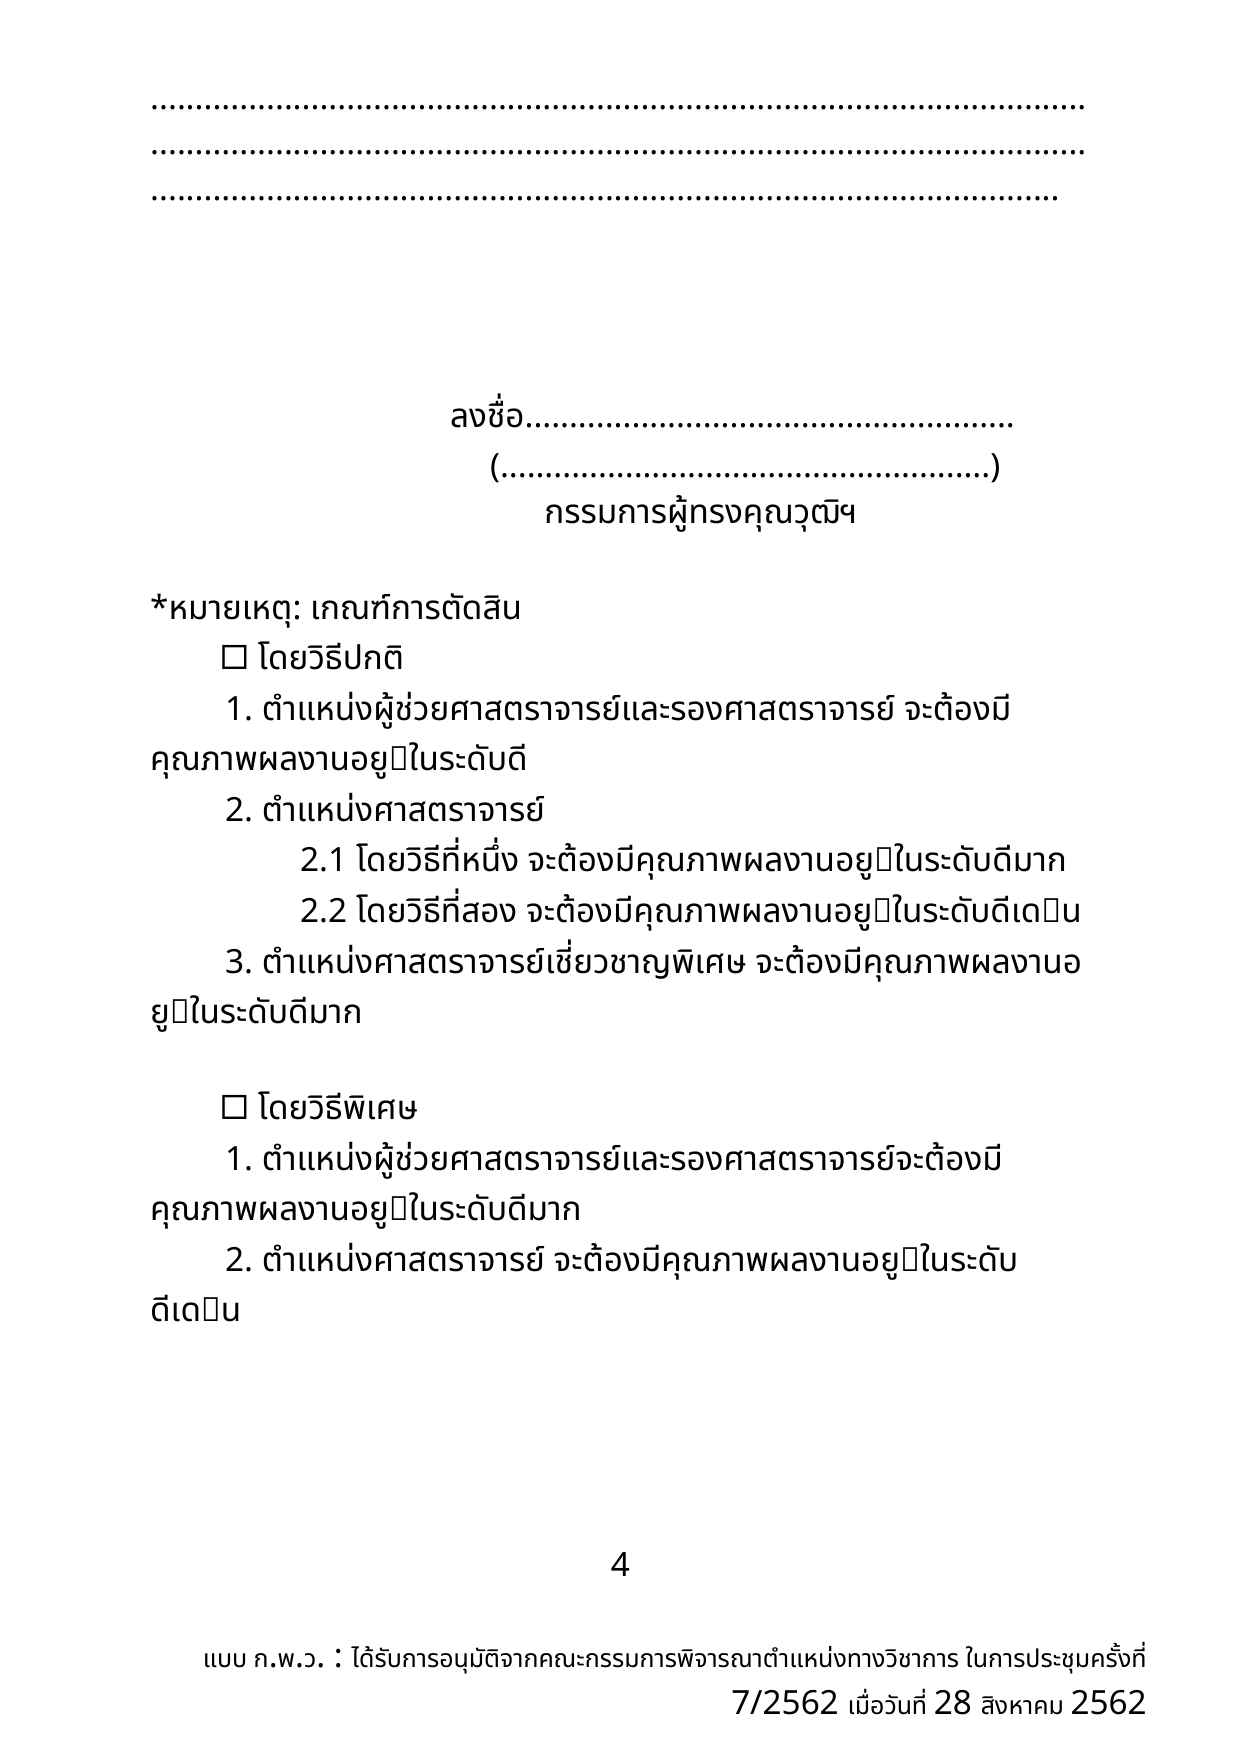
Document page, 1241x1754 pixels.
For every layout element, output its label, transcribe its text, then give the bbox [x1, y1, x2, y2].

text โดยวิธีปกติ [150, 634, 1090, 684]
text 2. ตำแหน่งศาสตราจารย์ [150, 786, 1090, 836]
text 2.1 โดยวิธีที่หนึ่ง จะต้องมีคุณภาพผลงานอยูในระดับดีมาก [150, 836, 1090, 887]
text 1. ตำแหน่งผู้ช่วยศาสตราจารย์และรองศาสตราจารย์จะต้องมีคุณภาพผลงานอยูในระดับดีมาก [150, 1134, 1090, 1235]
text 3. ตำแหน่งศาสตราจารย์เชี่ยวชาญพิเศษ จะต้องมีคุณภาพผลงานอยูในระดับดีมาก [150, 937, 1090, 1038]
text 2.2 โดยวิธีที่สอง จะต้องมีคุณภาพผลงานอยูในระดับดีเดน [150, 887, 1090, 937]
text *หมายเหตุ: เกณฑ์การตัดสิน [150, 583, 1090, 634]
text (.......................................................) [490, 442, 1090, 488]
text 1. ตำแหน่งผู้ช่วยศาสตราจารย์และรองศาสตราจารย์ จะต้องมีคุณภาพผลงานอยูในระดับดี [150, 684, 1090, 786]
text โดยวิธีพิเศษ [150, 1084, 1090, 1134]
text ลงชื่อ....................................................... [375, 392, 1090, 442]
text กรรมการผู้ทรงคุณวุฒิฯ [475, 488, 1090, 538]
text 2. ตำแหน่งศาสตราจารย์ จะต้องมีคุณภาพผลงานอยูในระดับดีเดน [150, 1235, 1090, 1336]
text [150, 74, 1090, 210]
